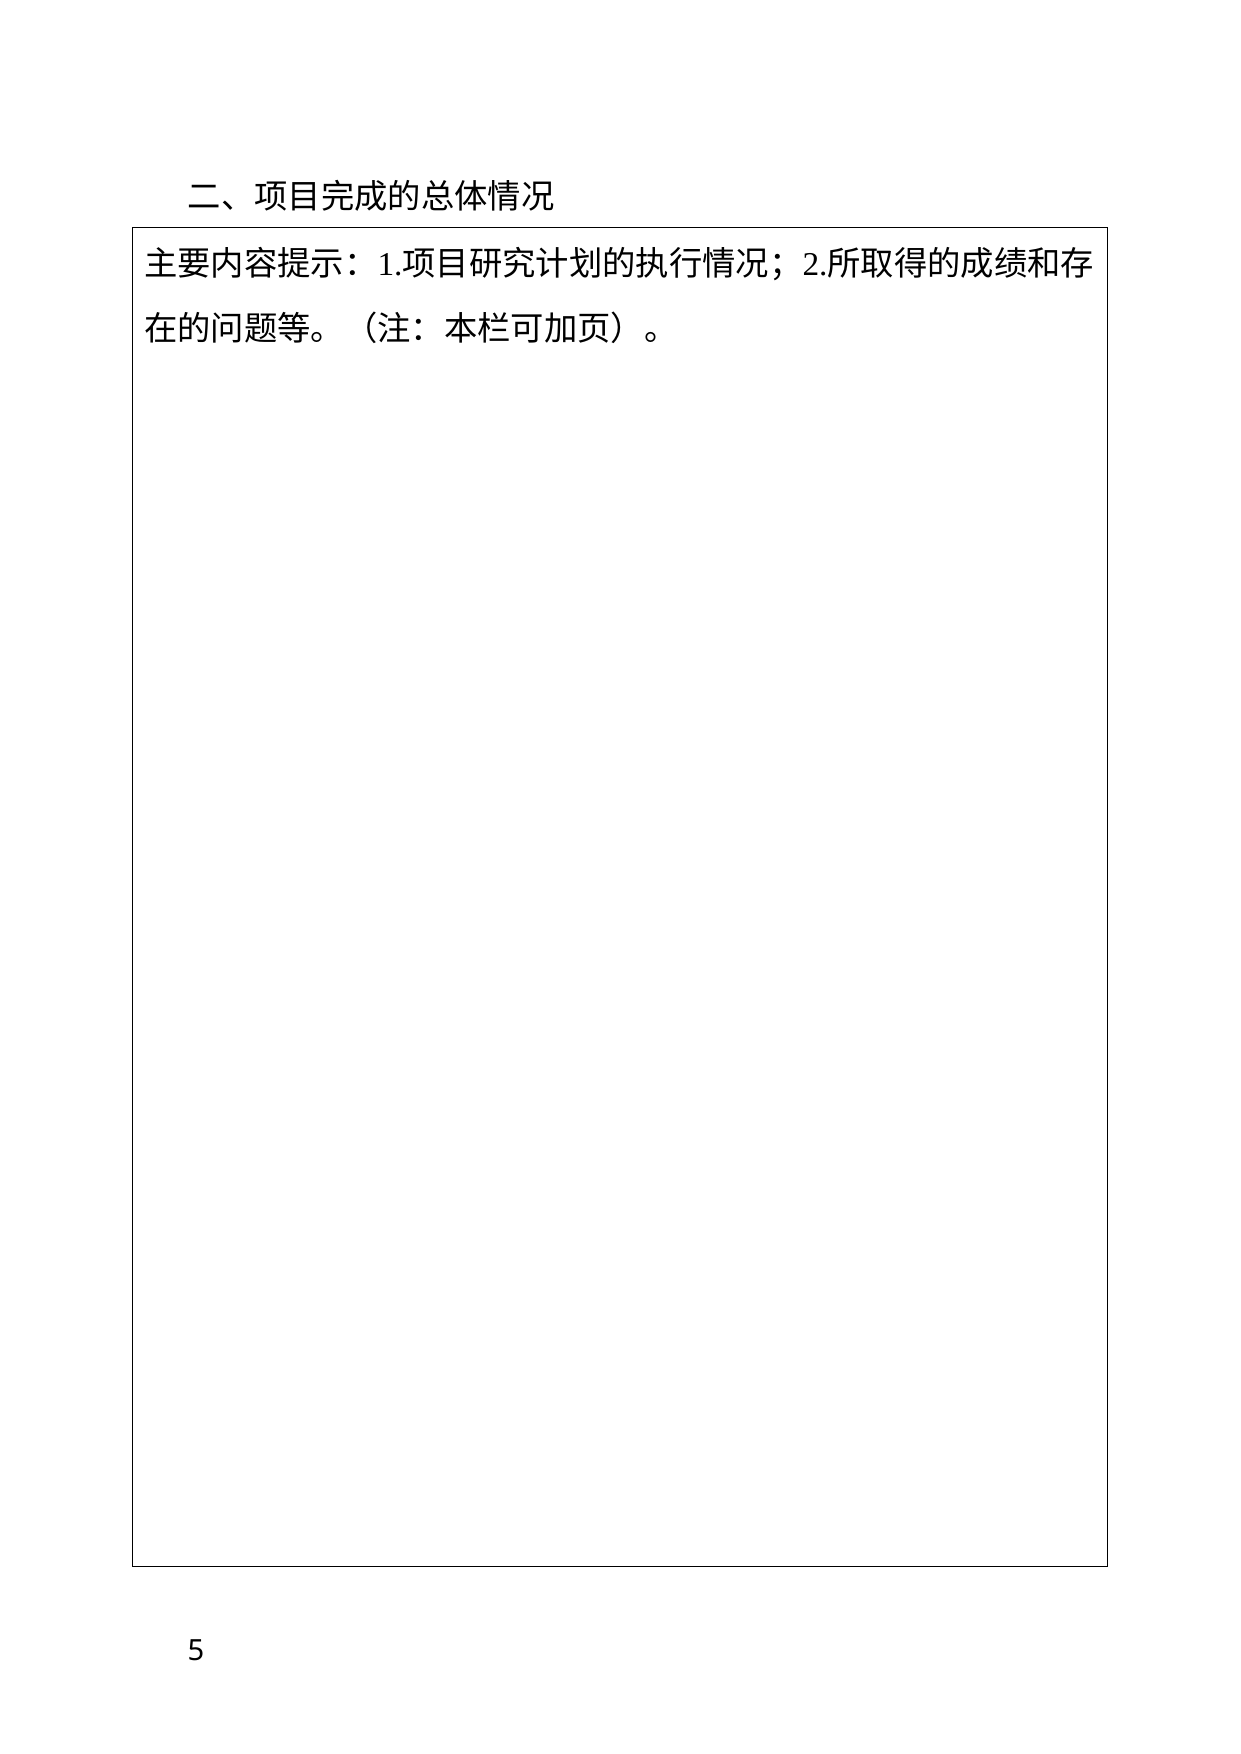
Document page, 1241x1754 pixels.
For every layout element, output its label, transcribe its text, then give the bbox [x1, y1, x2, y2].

table_header 主要内容提示：1.项目研究计划的执行情况；2.所取得的成绩和存在的问题等。（注：本栏可加页）。 [133, 228, 1107, 1566]
text 二、项目完成的总体情况 [187, 162, 1053, 227]
